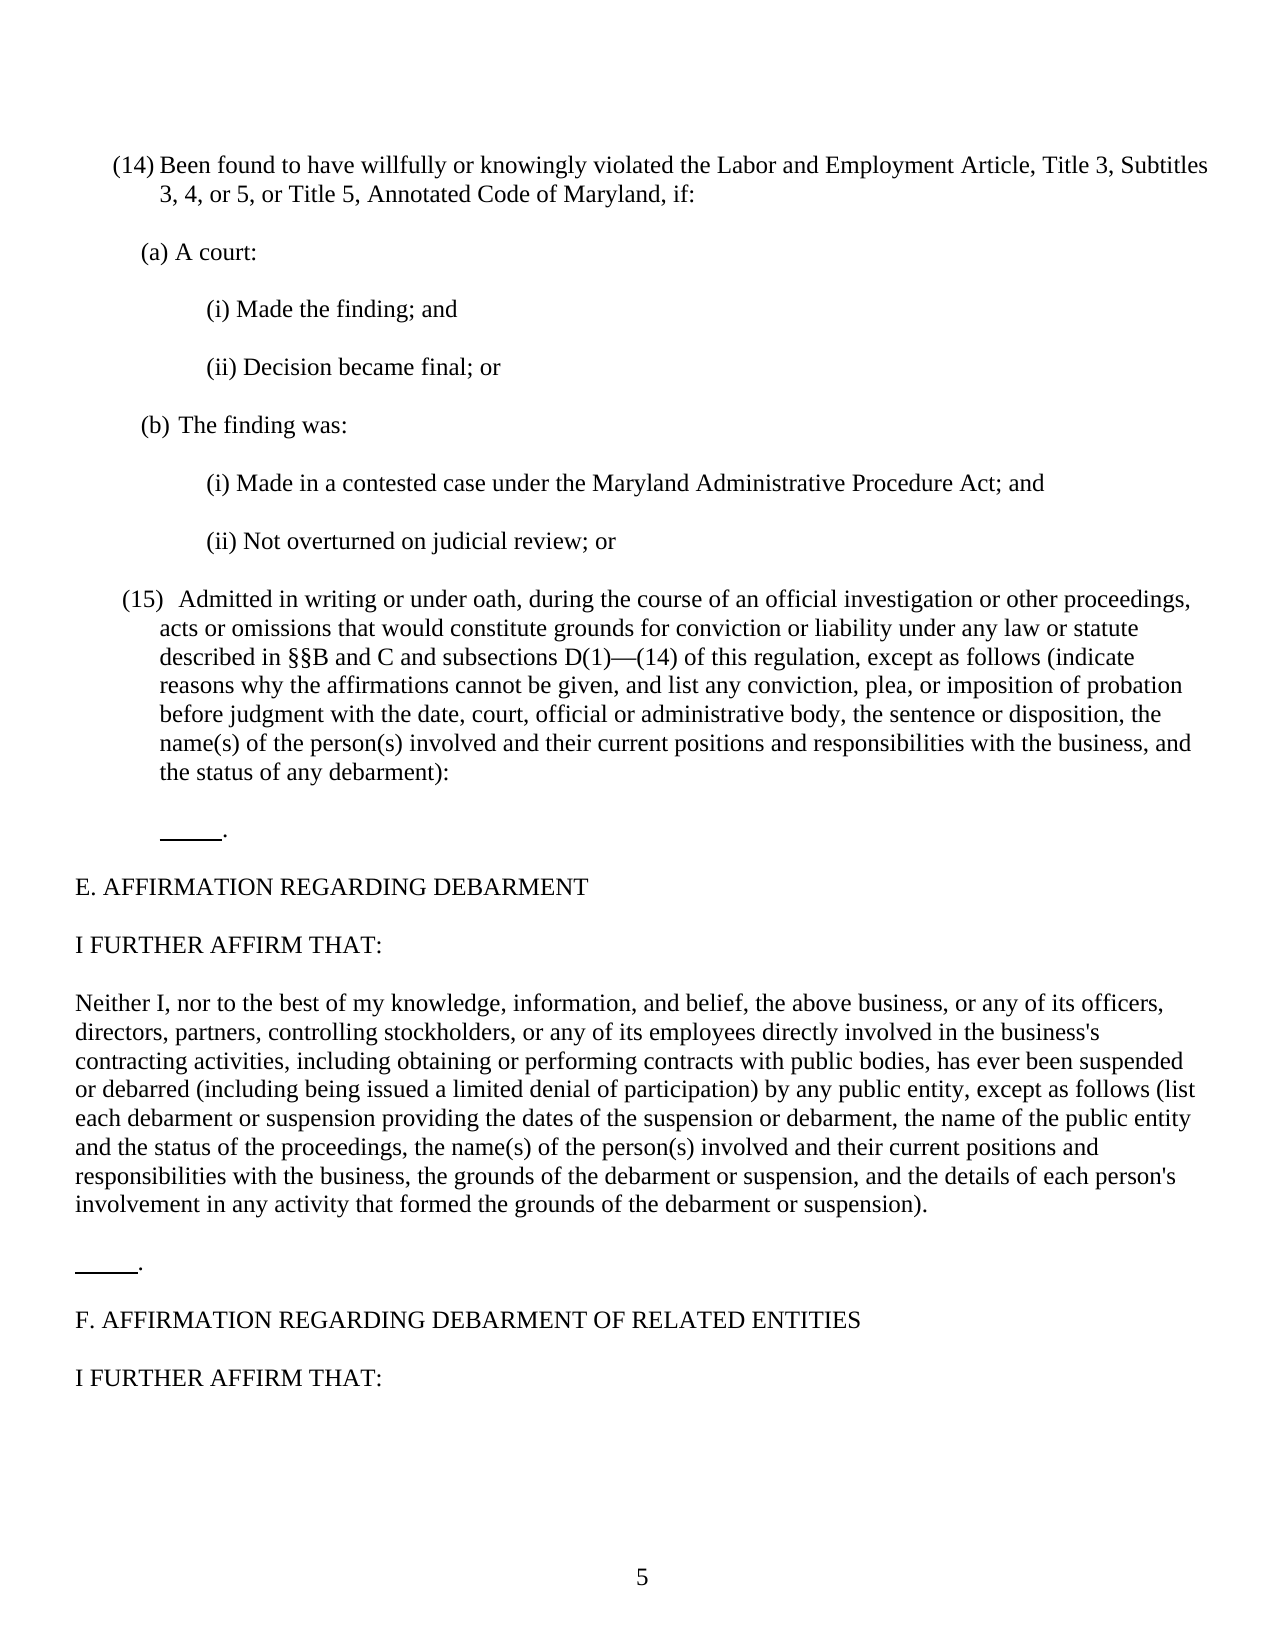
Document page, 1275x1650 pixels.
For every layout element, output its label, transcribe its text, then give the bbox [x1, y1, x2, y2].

text (b) The finding was: [75, 410, 1209, 439]
text I FURTHER AFFIRM THAT: [75, 1363, 1209, 1392]
text F. AFFIRMATION REGARDING DEBARMENT OF RELATED ENTITIES [75, 1305, 1209, 1334]
list Been found to have willfully or knowingly violated the Labor and Employment Article, Title 3, Subtitles 3, 4, or 5, or Title 5, Annotated Code of Maryland, if: [112, 150, 1209, 207]
text Neither I, nor to the best of my knowledge, information, and belief, the above business, or any of its officers, directors, partners, controlling stockholders, or any of its employees directly involved in the business's contracting activities, including obtaining or performing contracts with public bodies, has ever been suspended or debarred (including being issued a limited denial of participation) by any public entity, except as follows (list each debarment or suspension providing the dates of the suspension or debarment, the name of the public entity and the status of the proceedings, the name(s) of the person(s) involved and their current positions and responsibilities with the business, the grounds of the debarment or suspension, and the details of each person's involvement in any activity that formed the grounds of the debarment or suspension). [75, 988, 1209, 1218]
text (a) A court: [75, 237, 1209, 265]
text I FURTHER AFFIRM THAT: [75, 930, 1209, 959]
text (ii) Not overturned on judicial review; or [75, 526, 1209, 555]
text (ii) Decision became final; or [75, 352, 1209, 381]
text (i) Made in a contested case under the Maryland Administrative Procedure Act; and [75, 468, 1209, 497]
text E. AFFIRMATION REGARDING DEBARMENT [75, 872, 1209, 901]
text (i) Made the finding; and [75, 294, 1209, 323]
list Admitted in writing or under oath, during the course of an official investigation or other proceedings, acts or omissions that would constitute grounds for conviction or liability under any law or statute described in §§B and C and subsections D(1)—(14) of this regulation, except as follows (indicate reasons why the affirmations cannot be given, and list any conviction, plea, or imposition of probation before judgment with the date, court, official or administrative body, the sentence or disposition, the name(s) of the person(s) involved and their current positions and responsibilities with the business, and the status of any debarment): [122, 584, 1209, 785]
text . [75, 1247, 1209, 1276]
text . [159, 814, 1209, 843]
